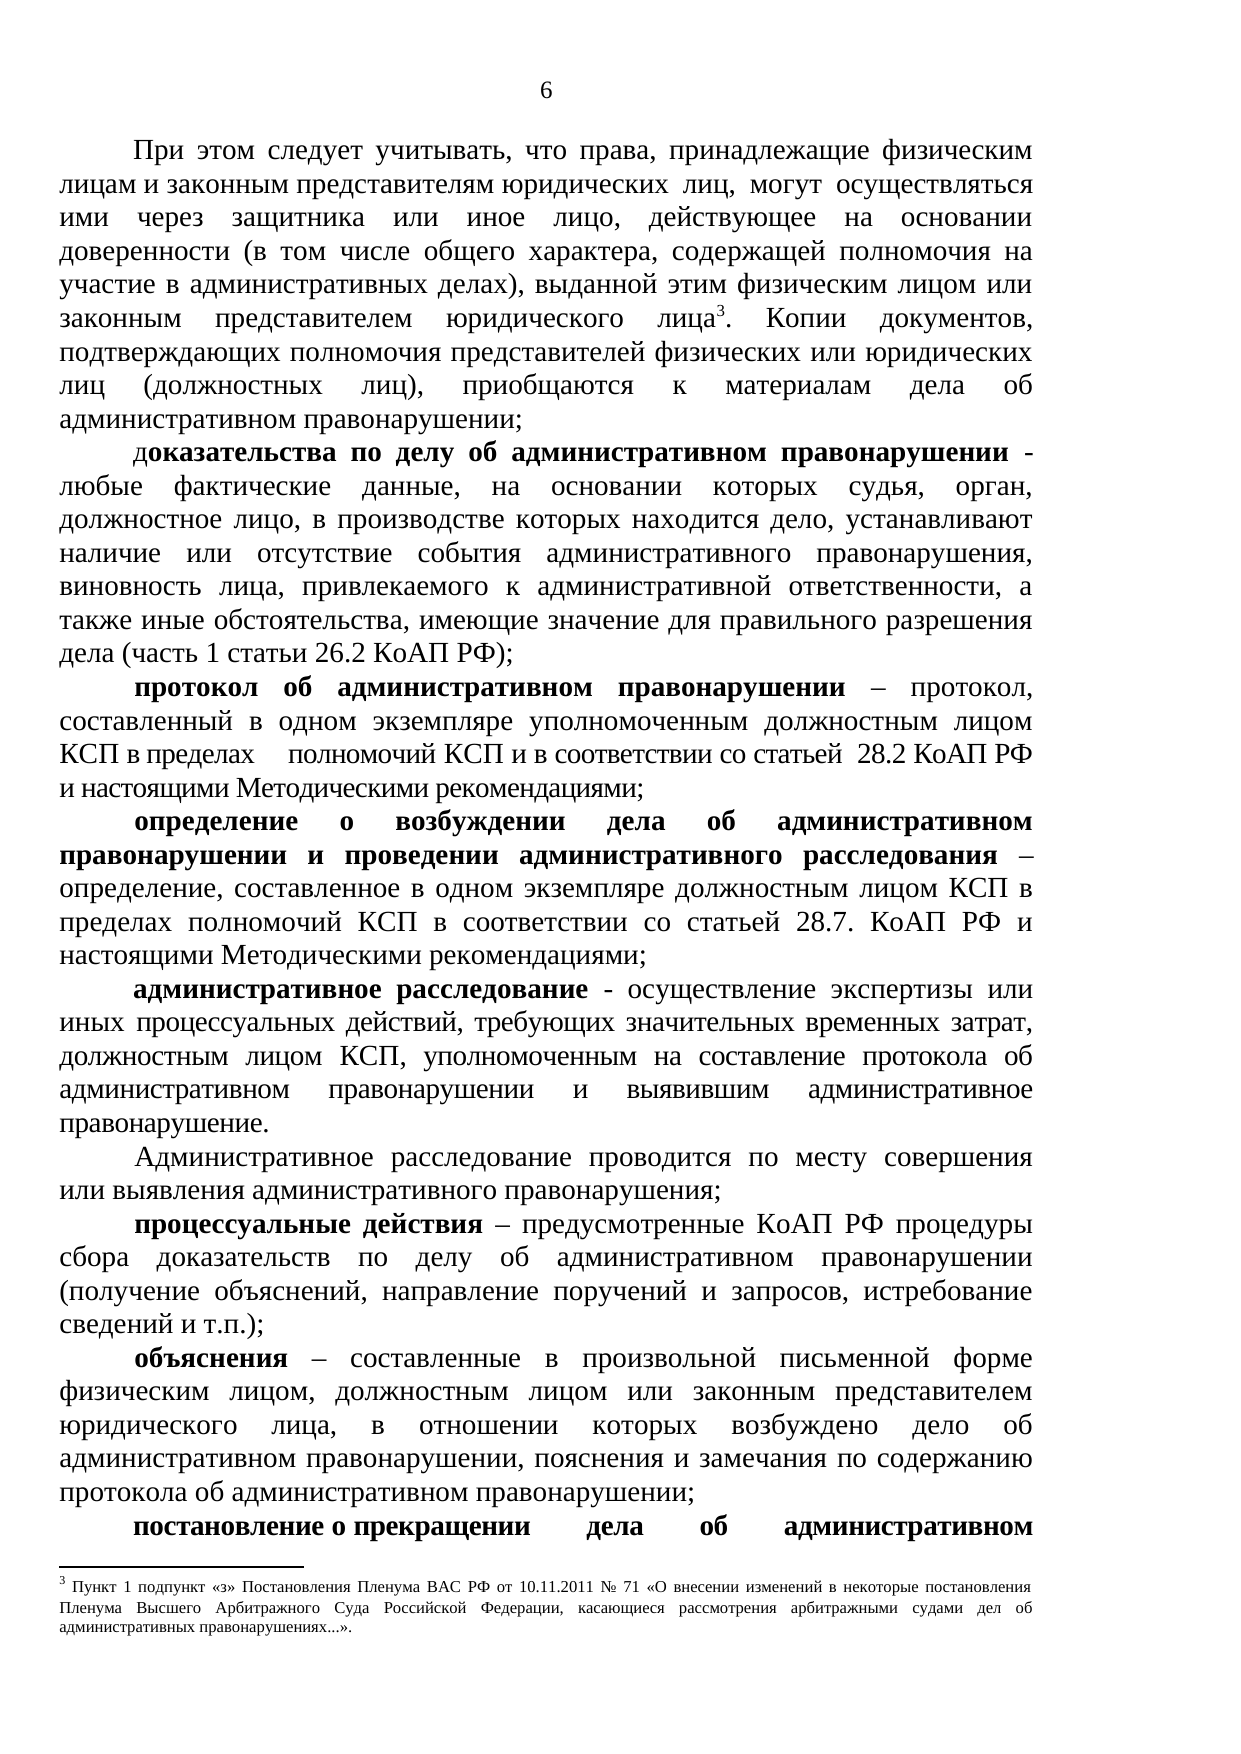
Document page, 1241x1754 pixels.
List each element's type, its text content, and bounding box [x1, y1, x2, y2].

text процессуальные действия – предусмотренные КоАП РФ процедуры сбора доказательств по делу об административном правонарушении (получение объяснений, направление поручений и запросов, истребование сведений и т.п.); [59, 1206, 1033, 1340]
text При этом следует учитывать, что права, принадлежащие физическим лицам и законным представителям юридических лиц, могут осуществляться ими через защитника или иное лицо, действующее на основании доверенности (в том числе общего характера, содержащей полномочия на участие в административных делах), выданной этим физическим лицом или законным представителем юридического лица. Копии документов, подтверждающих полномочия представителей физических или юридических лиц (должностных лиц), приобщаются к материалам дела об административном правонарушении; [59, 132, 1033, 434]
text протокол об административном правонарушении – протокол, составленный в одном экземпляре уполномоченным должностным лицом КСП в пределах полномочий КСП и в соответствии со статьей 28.2 КоАП РФ и настоящими Методическими рекомендациями; [59, 669, 1033, 803]
text объяснения – составленные в произвольной письменной форме физическим лицом, должностным лицом или законным представителем юридического лица, в отношении которых возбуждено дело об административном правонарушении, пояснения и замечания по содержанию протокола об административном правонарушении; [59, 1340, 1033, 1508]
text Административное расследование проводится по месту совершения или выявления административного правонарушения; [59, 1139, 1033, 1206]
text определение о возбуждении дела об административном правонарушении и проведении административного расследования – определение, составленное в одном экземпляре должностным лицом КСП в пределах полномочий КСП в соответствии со статьей 28.7. КоАП РФ и настоящими Методическими рекомендациями; [59, 803, 1033, 971]
text доказательства по делу об административном правонарушении - любые фактические данные, на основании которых судья, орган, должностное лицо, в производстве которых находится дело, устанавливают наличие или отсутствие события административного правонарушения, виновность лица, привлекаемого к административной ответственности, а также иные обстоятельства, имеющие значение для правильного разрешения дела (часть 1 статьи 26.2 КоАП РФ); [59, 434, 1033, 669]
text административное расследование - осуществление экспертизы или иных процессуальных действий, требующих значительных временных затрат, должностным лицом КСП, уполномоченным на составление протокола об административном правонарушении и выявившим административное правонарушение. [59, 971, 1033, 1139]
